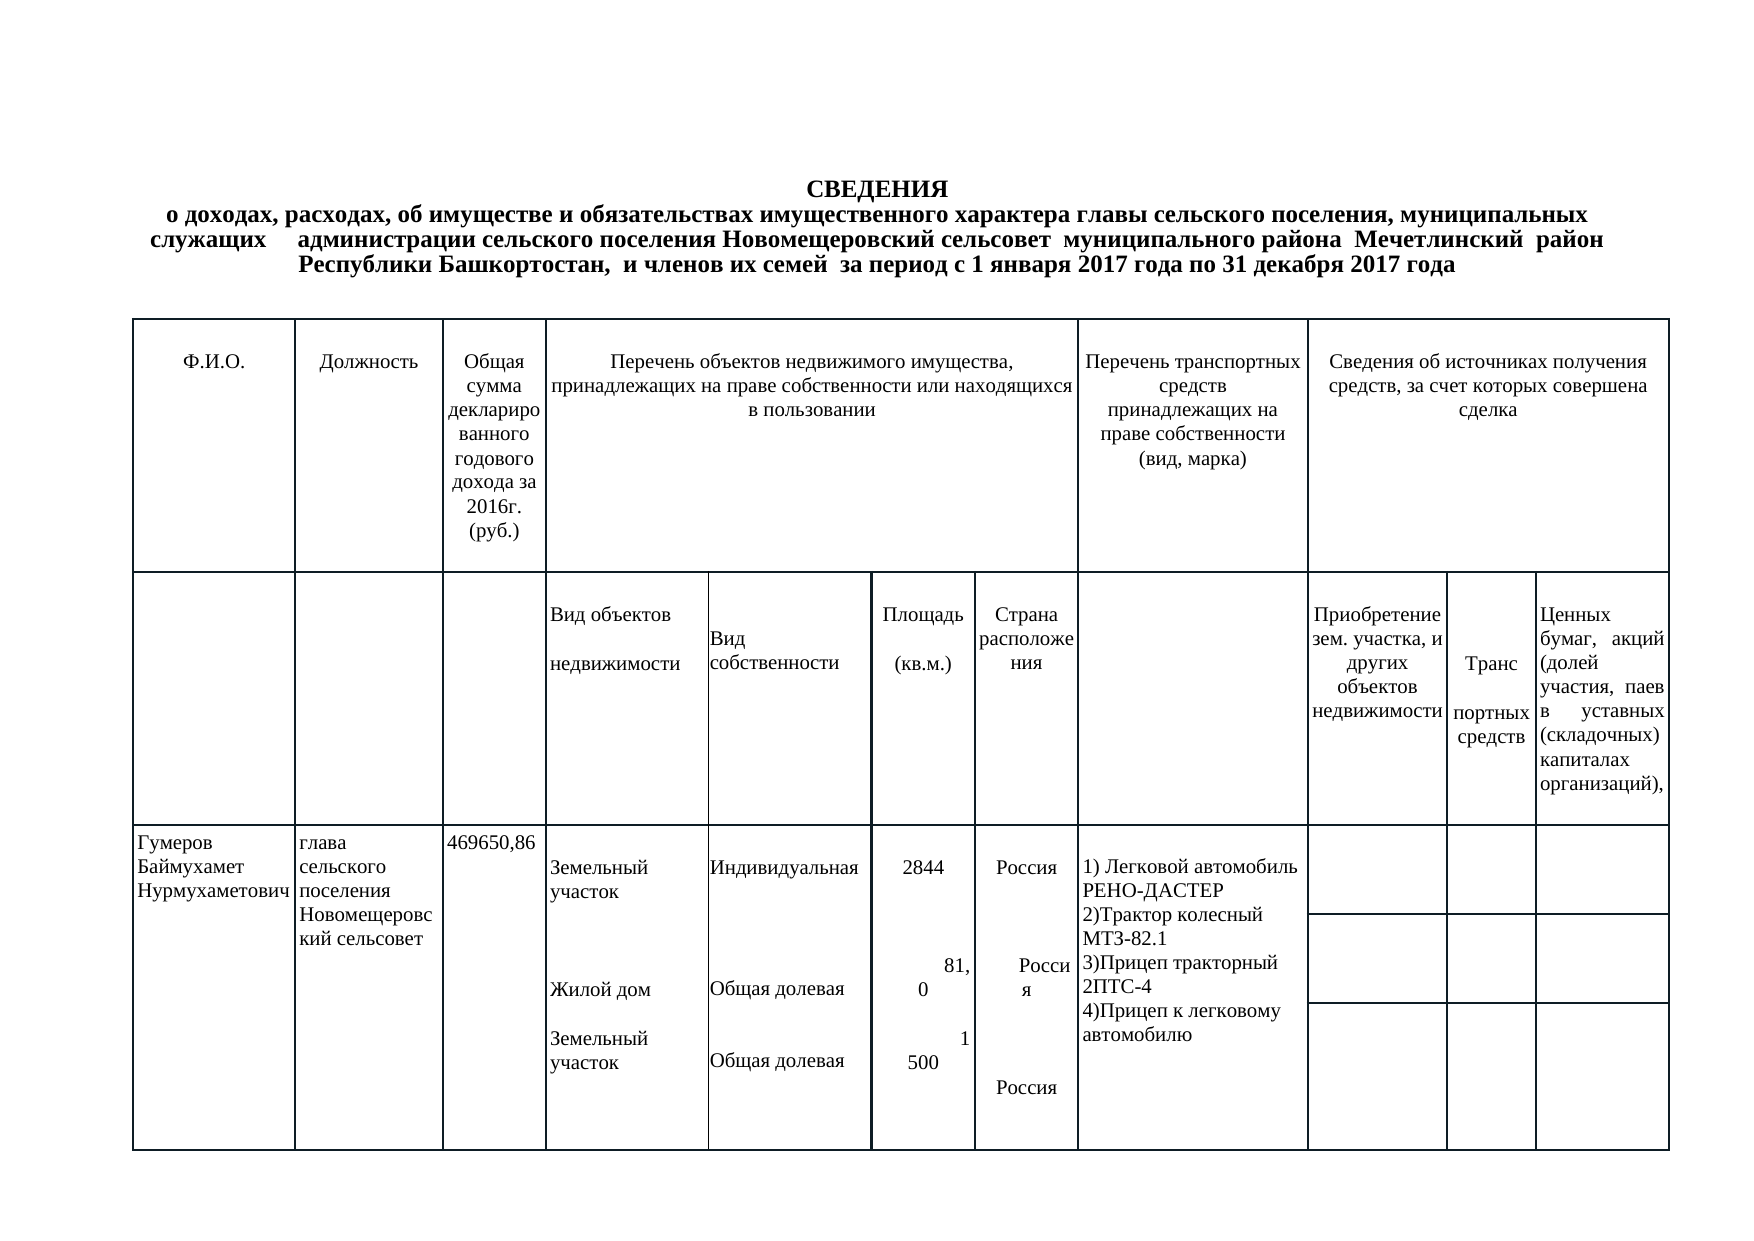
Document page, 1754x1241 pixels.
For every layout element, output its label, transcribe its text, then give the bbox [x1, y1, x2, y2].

text о доходах, расходах, об имуществе и обязательствах имущественного характера главы сельского поселения, муниципальных служащих администрации сельского поселения Новомещеровский сельсовет муниципального района Мечетлинский район Республики Башкортостан, и членов их семей за период с 1 января 2017 года по 31 декабря 2017 года [118, 202, 1636, 277]
table_cell Земельный участок Жилой дом Земельный участок Земельный участок Земельный участок Земельный участок [547, 826, 708, 1149]
table_cell [1448, 1004, 1535, 1149]
table_cell [1448, 826, 1535, 913]
table_header Сведения об источниках получения средств, за счет которых совершена сделка [1309, 320, 1668, 571]
table_cell [134, 573, 294, 824]
table_cell 2844 81,0 1500 27000000 8,2 157,3 [873, 826, 974, 1149]
table_cell [1537, 826, 1668, 913]
table_cell [1309, 1004, 1446, 1149]
table_cell [444, 573, 545, 824]
table_cell глава сельского поселения Новомещеровский сельсовет [296, 826, 442, 1149]
table_cell [1079, 573, 1307, 824]
table_cell Страна расположения [976, 573, 1077, 824]
table_cell Площадь (кв.м.) [873, 573, 974, 824]
table_cell Вид объектов недвижимости [547, 573, 708, 824]
table_cell 1) Легковой автомобиль РЕНО-ДАСТЕР 2)Трактор колесный МТЗ-82.1 3)Прицеп тракторный 2ПТС-4 4)Прицеп к легковому автомобилю [1079, 826, 1307, 1149]
table_cell Вид собственности [709, 573, 870, 824]
table_cell Транс портных средств [1448, 573, 1535, 824]
table_header Перечень транспортных средств принадлежащих на праве собственности (вид, марка) [1079, 320, 1307, 571]
table_cell 469650,86 [444, 826, 545, 1149]
table_header Должность [296, 320, 442, 571]
table_cell [1309, 826, 1446, 913]
table_cell Ценных бумаг, акций (долей участия, паев в уставных (складочных) капиталах организаций), [1537, 573, 1668, 824]
table_cell [1537, 1004, 1668, 1149]
table_cell Приобретение зем. участка, и других объектов недвижимости [1309, 573, 1446, 824]
table_cell [296, 573, 442, 824]
text СВЕДЕНИЯ [118, 177, 1636, 202]
table_cell Индивидуальная Общая долевая Общая долевая Общая долевая Аренда Аренда [709, 826, 870, 1149]
table_header Перечень объектов недвижимого имущества, принадлежащих на праве собственности или находящихся в пользовании [547, 320, 1077, 571]
table_cell [1309, 915, 1446, 1002]
table_cell [1537, 915, 1668, 1002]
table_header Общая сумма декларированного годового дохода за 2016г. (руб.) [444, 320, 545, 571]
table_cell Гумеров Баймухамет Нурмухаметович [134, 826, 294, 1149]
table_cell [1448, 915, 1535, 1002]
table_header Ф.И.О. [134, 320, 294, 571]
table_cell Россия Россия Россия Россия Россия Россия [976, 826, 1077, 1149]
